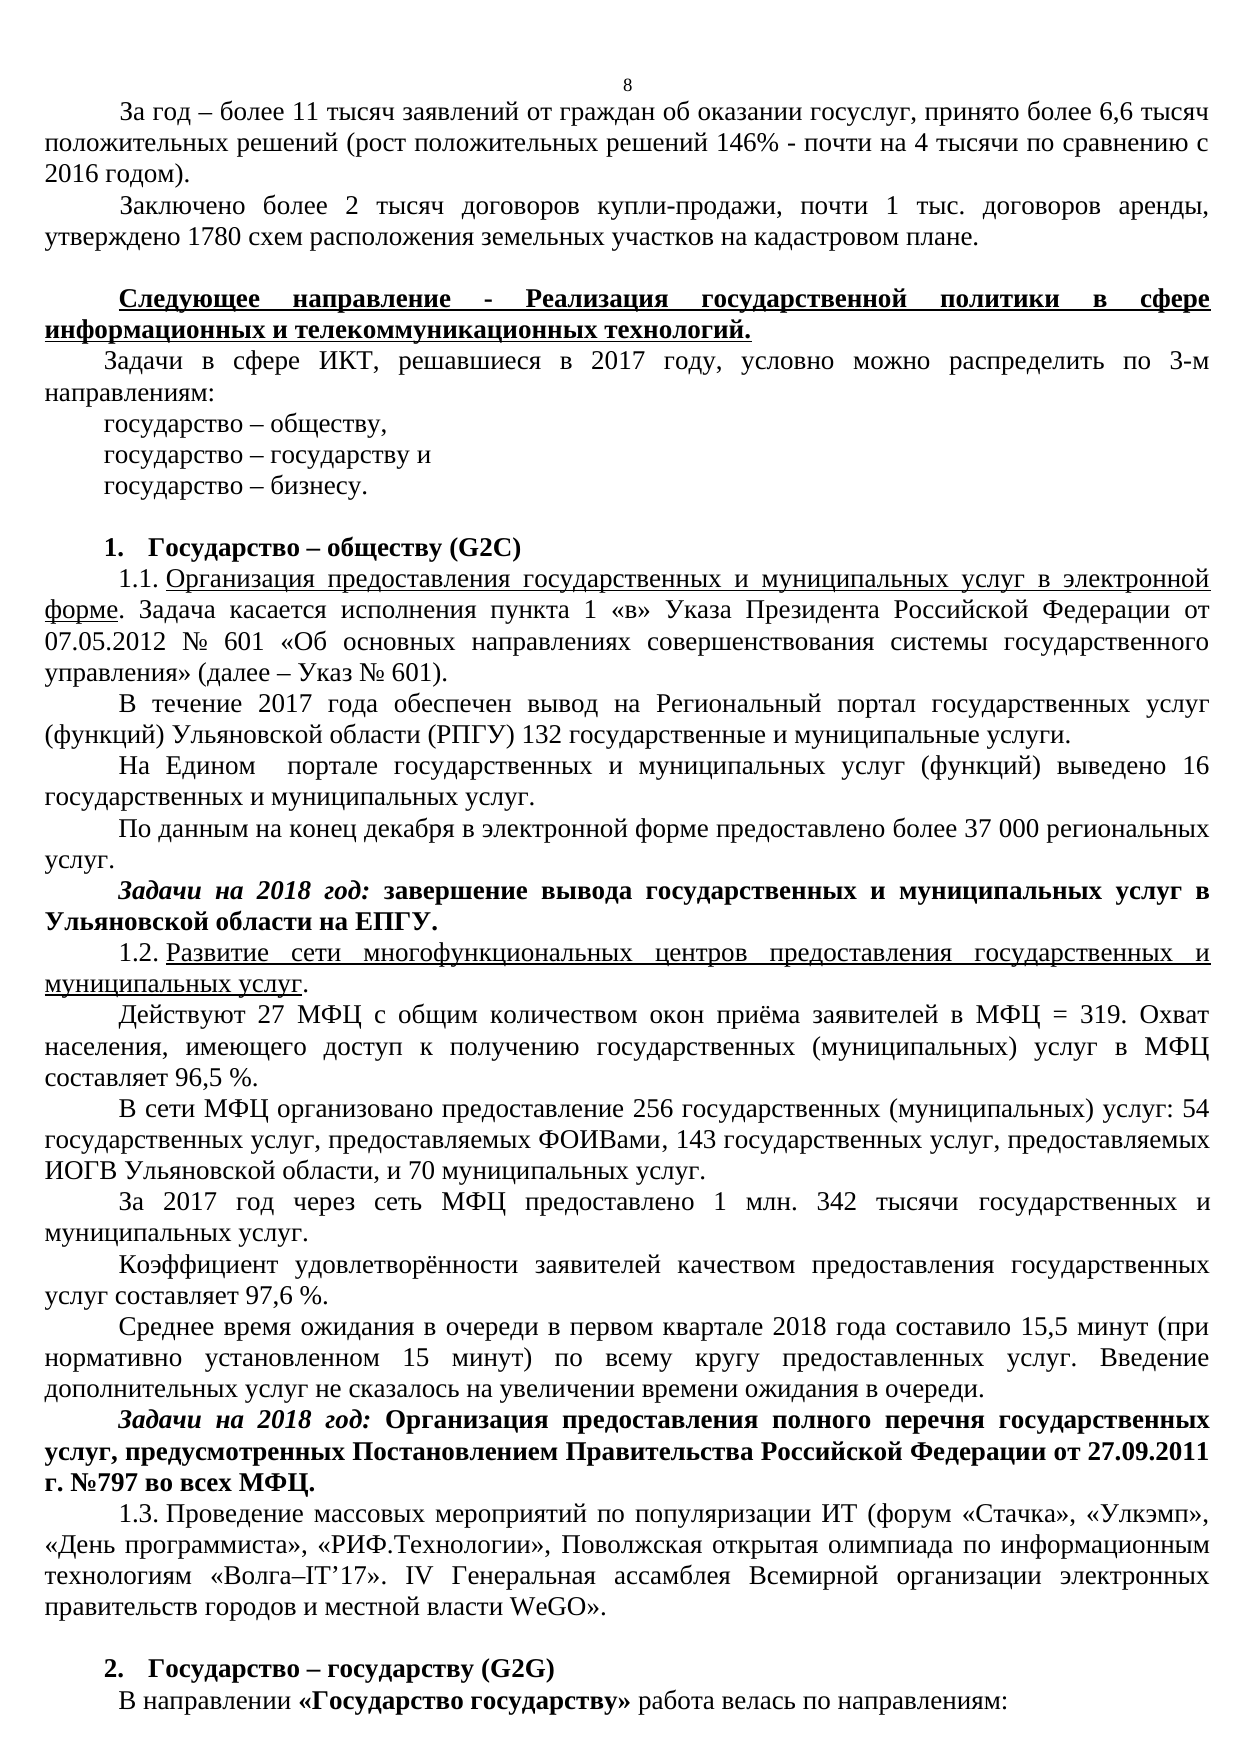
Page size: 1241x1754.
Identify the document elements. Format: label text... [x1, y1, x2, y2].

text Задачи в сфере ИКТ, решавшиеся вгоду, условно можно распределить по-м направлениям: [44, 344, 1211, 407]
list На Едином портале государственных и муниципальных услуг (функций) выведеногосударственных и муниципальных услуг. [44, 749, 1211, 812]
text Загод через сеть МФЦ предоставленомлн.тысячи государственных и муниципальных услуг. [44, 1185, 1211, 1248]
text Коэффициент удовлетворённости заявителей качеством предоставления государственных услуг составляет,6 %. [44, 1248, 1211, 1310]
list По данным на конец декабря в электронной форме предоставлено болеерегиональных услуг. [44, 812, 1211, 874]
text За год – более 11 тысяч заявлений от граждан об оказании госуслуг, принято более 6,6 тысяч положительных решений (рост положительных решений 146% - почти на 4 тысячи по сравнению с 2016 годом). [44, 95, 1211, 189]
list Государство – государству (G2G) [103, 1653, 1211, 1684]
list . Проведение массовых мероприятий по популяризации ИТ (форум «Стачка», «Улкэмп», «День программиста», «РИФ.Технологии», Поволжская открытая олимпиада по информационным технологиям «Волга–IT’17». IV Генеральная ассамблея Всемирной организации электронных правительств городов и местной власти WeGO». [44, 1497, 1211, 1621]
text Задачи нагод: завершение вывода государственных и муниципальных услуг в Ульяновской области на ЕПГУ. [44, 874, 1211, 936]
text ДействуютМФЦ с общим количеством окон приёма заявителей в МФЦ =. Охват населения, имеющего доступ к получению государственных (муниципальных) услуг в МФЦ составляет,5 %. [44, 998, 1211, 1092]
text государство – обществу, [44, 407, 1211, 438]
text В направлении «Государство государству» работа велась по направлениям: [44, 1684, 1211, 1715]
text государство – государству и [44, 438, 1211, 469]
text В сети МФЦ организовано предоставлениегосударственных (муниципальных) услуг:государственных услуг, предоставляемых ФОИВами,государственных услуг, предоставляемых ИОГВ Ульяновской области, имуниципальных услуг. [44, 1092, 1211, 1185]
list Государство – обществу (G2С) [103, 531, 1211, 562]
text Следующее направление - Реализация государственной политики в сфере информационных и телекоммуникационных технологий. [44, 282, 1211, 344]
list . Организация предоставления государственных и муниципальных услуг в электронной форме. Задача касается исполнения пункта«в» Указа Президента Российской Федерации от«Об основных направлениях совершенствования системы государственного управления» (далее – Указ № 601). [44, 562, 1211, 687]
list В течениегода обеспечен вывод на Региональный портал государственных услуг (функций) Ульяновской области (РПГУ)государственные и муниципальные услуги. [44, 687, 1211, 749]
text государство – бизнесу. [44, 469, 1211, 500]
text Задачи нагод: Организация предоставления полного перечня государственных услуг, предусмотренных Постановлением Правительства Российской Федерации отг. во всех МФЦ. [44, 1403, 1211, 1497]
text Среднее время ожидания в очереди в первом кварталегода составило,5 минут (при нормативно установленномминут) по всему кругу предоставленных услуг. Введение дополнительных услуг не сказалось на увеличении времени ожидания в очереди. [44, 1310, 1211, 1403]
text Заключено более 2 тысяч договоров купли-продажи, почти 1 тыс. договоров аренды, утверждено 1780 схем расположения земельных участков на кадастровом плане. [44, 189, 1211, 251]
text . Развитие сети многофункциональных центров предоставления государственных и муниципальных услуг. [44, 936, 1211, 998]
